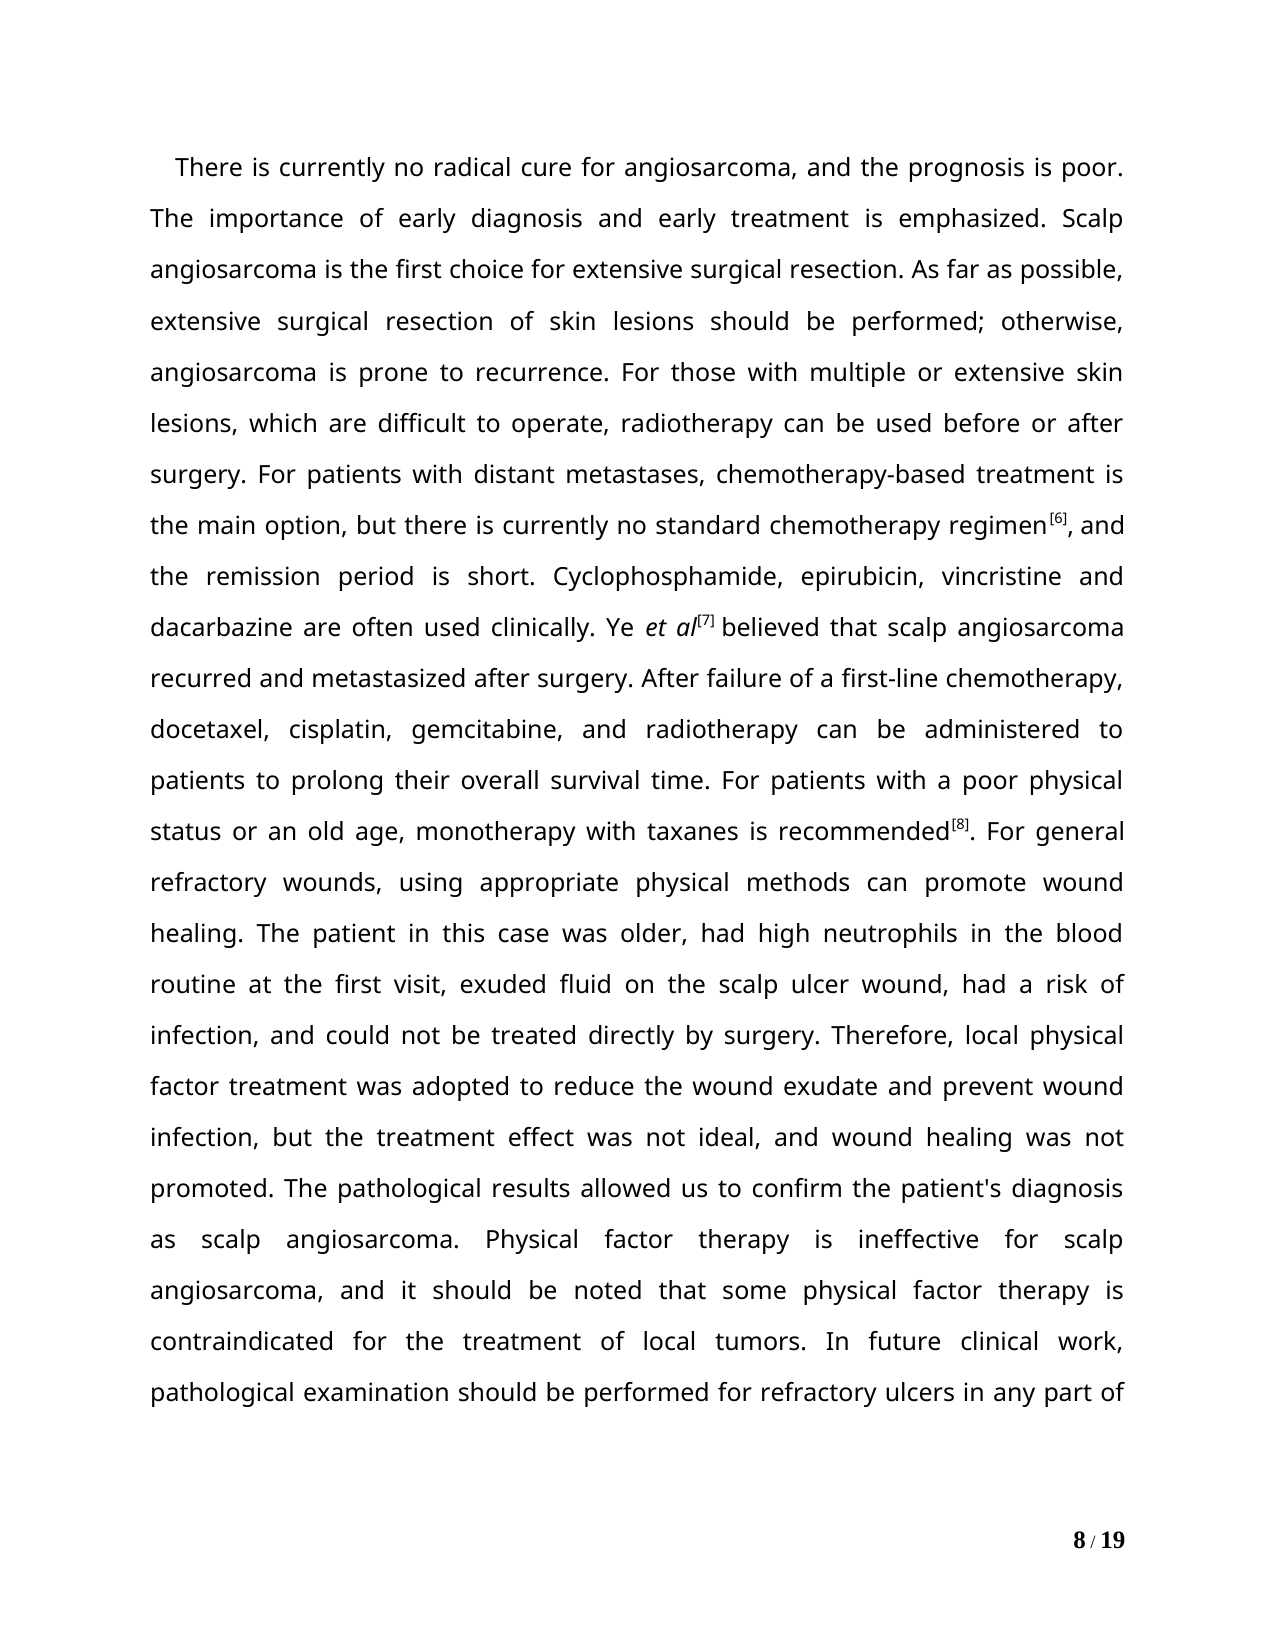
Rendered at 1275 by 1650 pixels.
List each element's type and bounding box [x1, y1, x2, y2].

text [150, 150, 1125, 1409]
